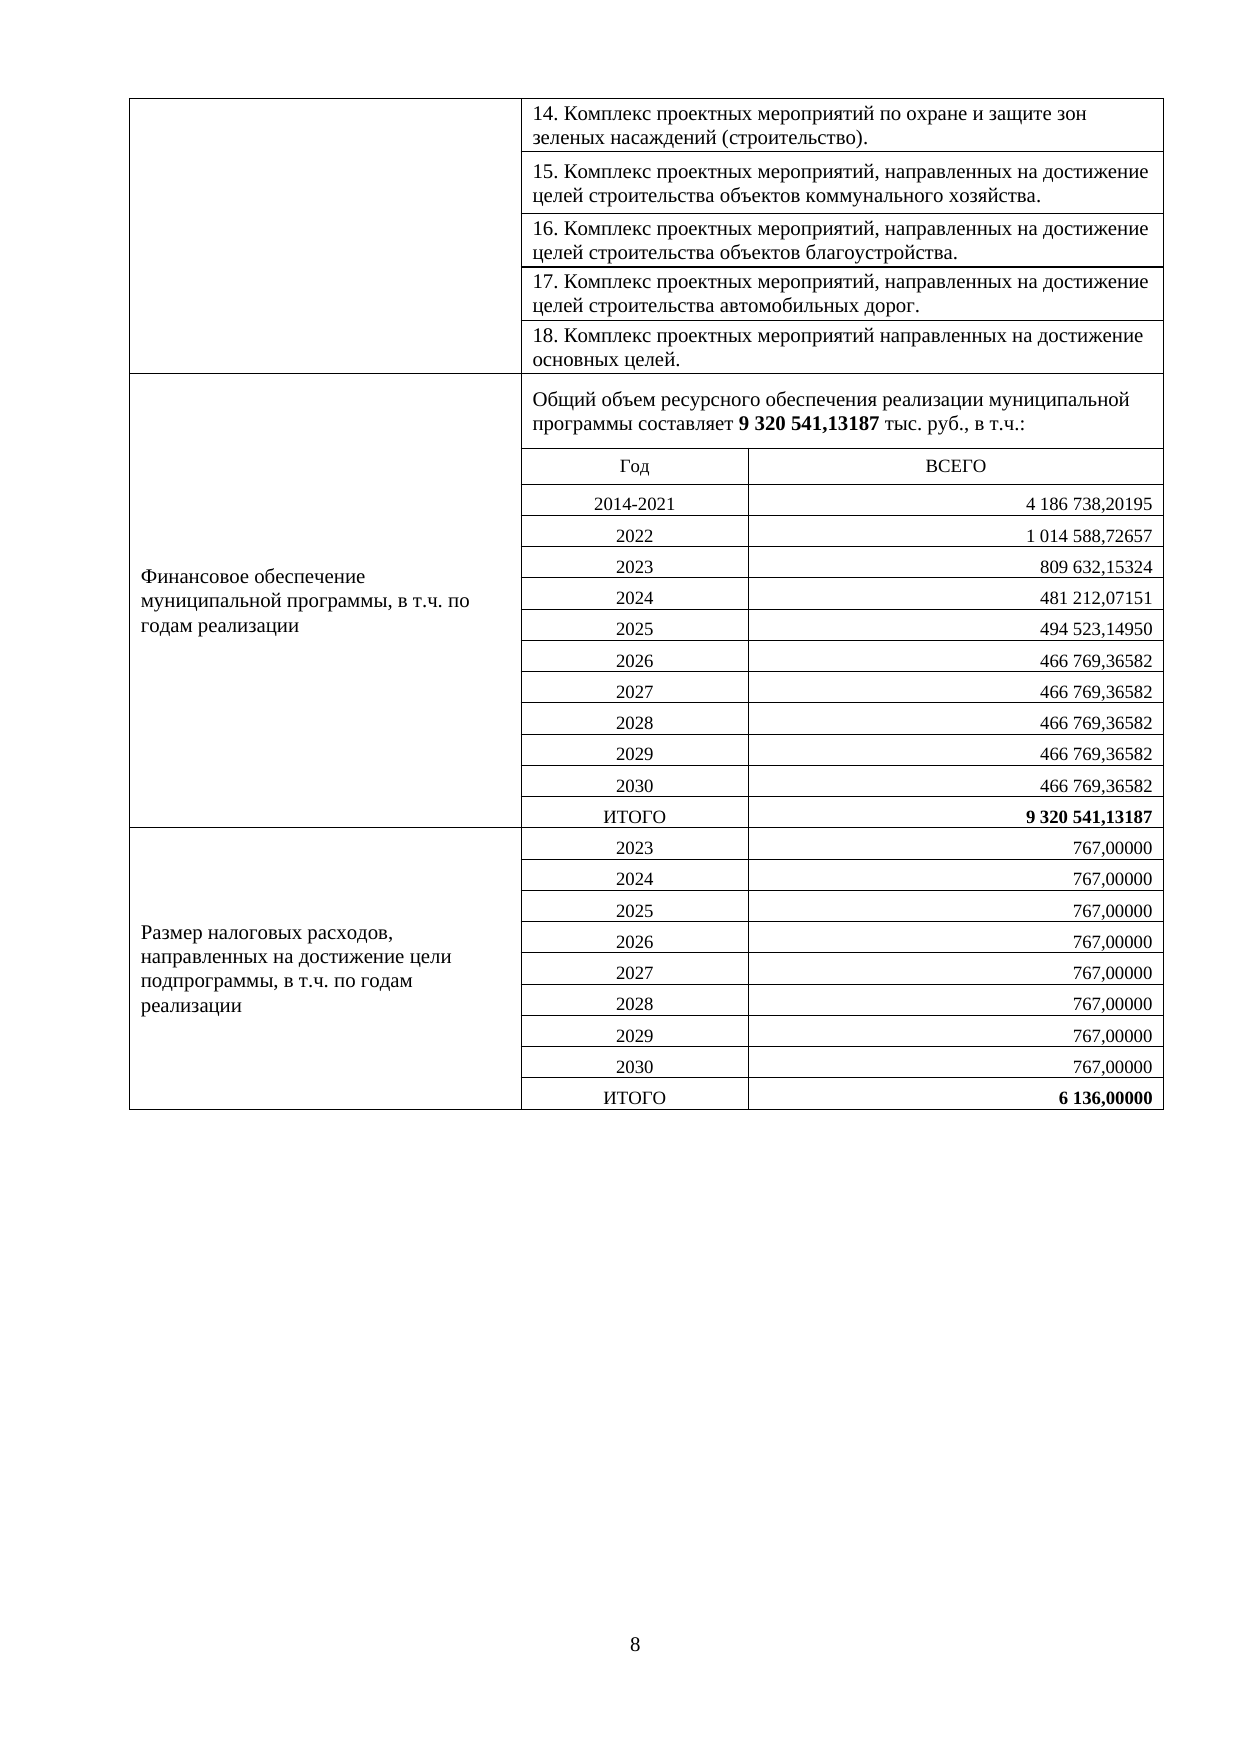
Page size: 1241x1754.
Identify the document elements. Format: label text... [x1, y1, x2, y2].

table_cell 481 212,07151 [749, 578, 1163, 608]
table_cell 767,00000 [749, 891, 1163, 921]
table_cell 466 769,36582 [749, 766, 1163, 796]
table_cell 767,00000 [749, 1016, 1163, 1046]
table_cell 6 136,00000 [749, 1078, 1163, 1108]
table_cell ИТОГО [522, 797, 748, 827]
table_cell ВСЕГО [749, 449, 1163, 483]
table_cell 9 320 541,13187 [749, 797, 1163, 827]
table_cell Общий объем ресурсного обеспечения реализации муниципальной программы составляет 9 320 541,13187 тыс. руб., в т.ч.: [522, 374, 1163, 448]
table_cell 2025 [522, 891, 748, 921]
table_cell 2014-2021 [522, 485, 748, 515]
table_cell 2023 [522, 547, 748, 577]
table_cell 2026 [522, 641, 748, 671]
table_cell 2022 [522, 516, 748, 546]
table_cell 767,00000 [749, 922, 1163, 952]
table_cell 767,00000 [749, 860, 1163, 890]
table_cell Год [522, 449, 748, 483]
table_cell 2028 [522, 985, 748, 1015]
table_cell 14. Комплекс проектных мероприятий по охране и защите зон зеленых насаждений (строительство). [522, 99, 1163, 151]
table_cell 767,00000 [749, 985, 1163, 1015]
table_cell 466 769,36582 [749, 703, 1163, 733]
table_cell 4 186 738,20195 [749, 485, 1163, 515]
table_cell 466 769,36582 [749, 672, 1163, 702]
table_cell 16. Комплекс проектных мероприятий, направленных на достижение целей строительства объектов благоустройства. [522, 214, 1163, 266]
table_cell 494 523,14950 [749, 610, 1163, 640]
table_cell 2029 [522, 1016, 748, 1046]
table_cell 767,00000 [749, 1047, 1163, 1077]
table_cell 2026 [522, 922, 748, 952]
table_cell 1 014 588,72657 [749, 516, 1163, 546]
table_cell 2030 [522, 1047, 748, 1077]
table_cell 2027 [522, 672, 748, 702]
table_cell 2024 [522, 860, 748, 890]
table_cell Размер налоговых расходов, направленных на достижение цели подпрограммы, в т.ч. по годам реализации [130, 828, 521, 1108]
table_cell 466 769,36582 [749, 641, 1163, 671]
table_cell ИТОГО [522, 1078, 748, 1108]
table_cell 2025 [522, 610, 748, 640]
table_cell 2023 [522, 828, 748, 858]
table_cell 17. Комплекс проектных мероприятий, направленных на достижение целей строительства автомобильных дорог. [522, 268, 1163, 319]
table_cell 18. Комплекс проектных мероприятий направленных на достижение основных целей. [522, 321, 1163, 373]
table_cell Финансовое обеспечение муниципальной программы, в т.ч. по годам реализации [130, 374, 521, 827]
table_cell 466 769,36582 [749, 735, 1163, 765]
table_cell 2029 [522, 735, 748, 765]
table_cell 2027 [522, 953, 748, 983]
table_cell 767,00000 [749, 828, 1163, 858]
table_cell 15. Комплекс проектных мероприятий, направленных на достижение целей строительства объектов коммунального хозяйства. [522, 152, 1163, 213]
table_cell 2028 [522, 703, 748, 733]
table_cell 767,00000 [749, 953, 1163, 983]
table_cell 809 632,15324 [749, 547, 1163, 577]
table_cell 2030 [522, 766, 748, 796]
table_cell 2024 [522, 578, 748, 608]
